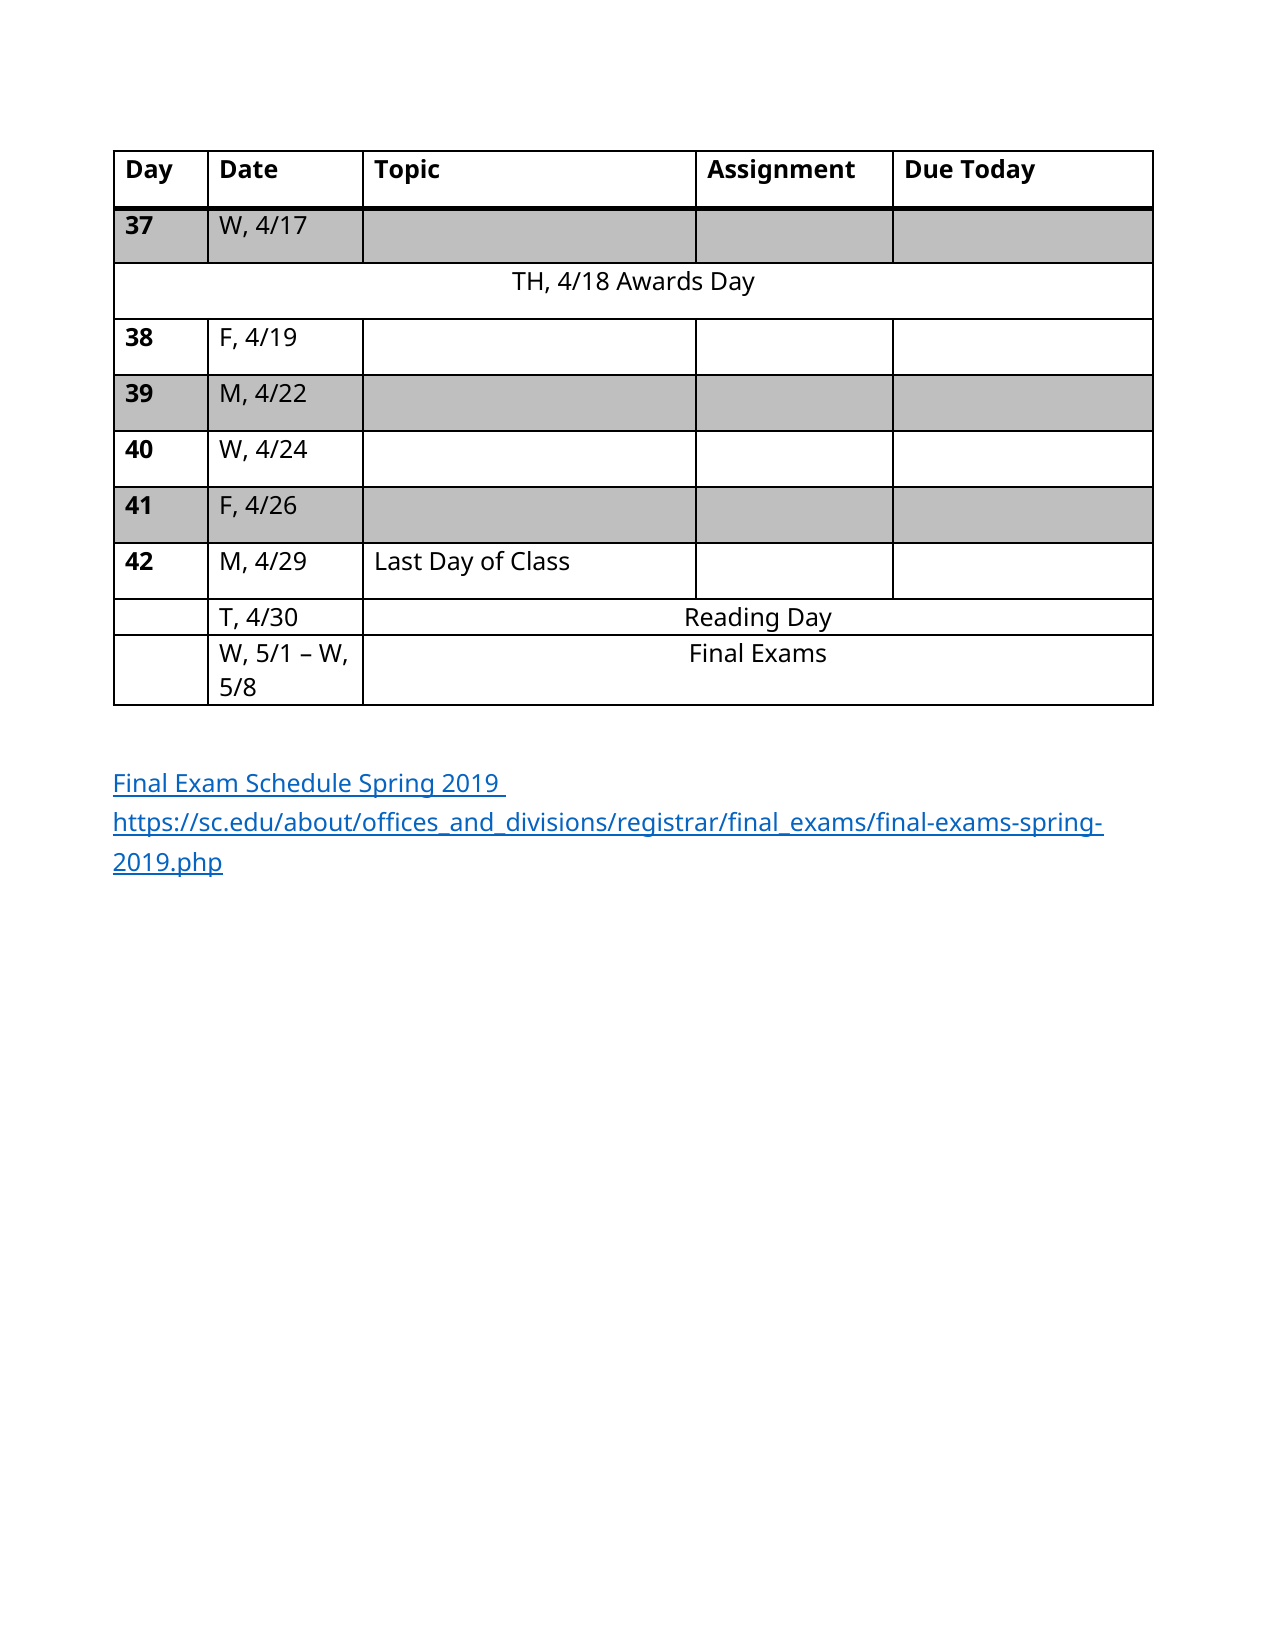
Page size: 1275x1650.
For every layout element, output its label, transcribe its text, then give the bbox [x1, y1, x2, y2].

table_cell 42 [115, 544, 207, 597]
table_cell Last Day of Class [364, 544, 695, 597]
table_cell [364, 488, 695, 542]
table_cell [697, 376, 892, 430]
table_cell [894, 488, 1152, 542]
table_cell [894, 320, 1152, 374]
table_cell [364, 320, 695, 374]
text Final Exam Schedule Spring 2019 https://sc.edu/about/offices_and_divisions/registrar/final_exams/final-exams-spring-2019.php [112, 766, 1162, 878]
table_cell Reading Day [364, 600, 1152, 634]
table_cell [364, 432, 695, 486]
table_header Date [209, 152, 362, 206]
table_cell W, 4/24 [209, 432, 362, 486]
table_cell [697, 432, 892, 486]
table_cell 40 [115, 432, 207, 486]
table_cell 38 [115, 320, 207, 374]
table_cell [894, 432, 1152, 486]
table_cell [697, 320, 892, 374]
table_cell [894, 544, 1152, 597]
table_cell TH, 4/18 Awards Day [115, 264, 1152, 318]
table_cell M, 4/22 [209, 376, 362, 430]
table_cell [115, 636, 207, 704]
table_cell F, 4/19 [209, 320, 362, 374]
table_cell T, 4/30 [209, 600, 362, 634]
table_cell W, 4/17 [209, 211, 362, 262]
table_cell [364, 376, 695, 430]
table_cell [697, 488, 892, 542]
table_cell [697, 544, 892, 597]
table_cell [894, 376, 1152, 430]
table_cell F, 4/26 [209, 488, 362, 542]
table_cell [697, 211, 892, 262]
table_header Topic [364, 152, 695, 206]
table_cell [364, 211, 695, 262]
table_cell [115, 600, 207, 634]
table_cell [894, 211, 1152, 262]
table_cell 41 [115, 488, 207, 542]
table_header Assignment [697, 152, 892, 206]
table_header Day [115, 152, 207, 206]
table_cell M, 4/29 [209, 544, 362, 597]
table_cell 39 [115, 376, 207, 430]
table_cell 37 [115, 211, 207, 262]
table_cell W, 5/1 – W, 5/8 [209, 636, 362, 704]
table_cell Final Exams [364, 636, 1152, 704]
table_header Due Today [894, 152, 1152, 206]
